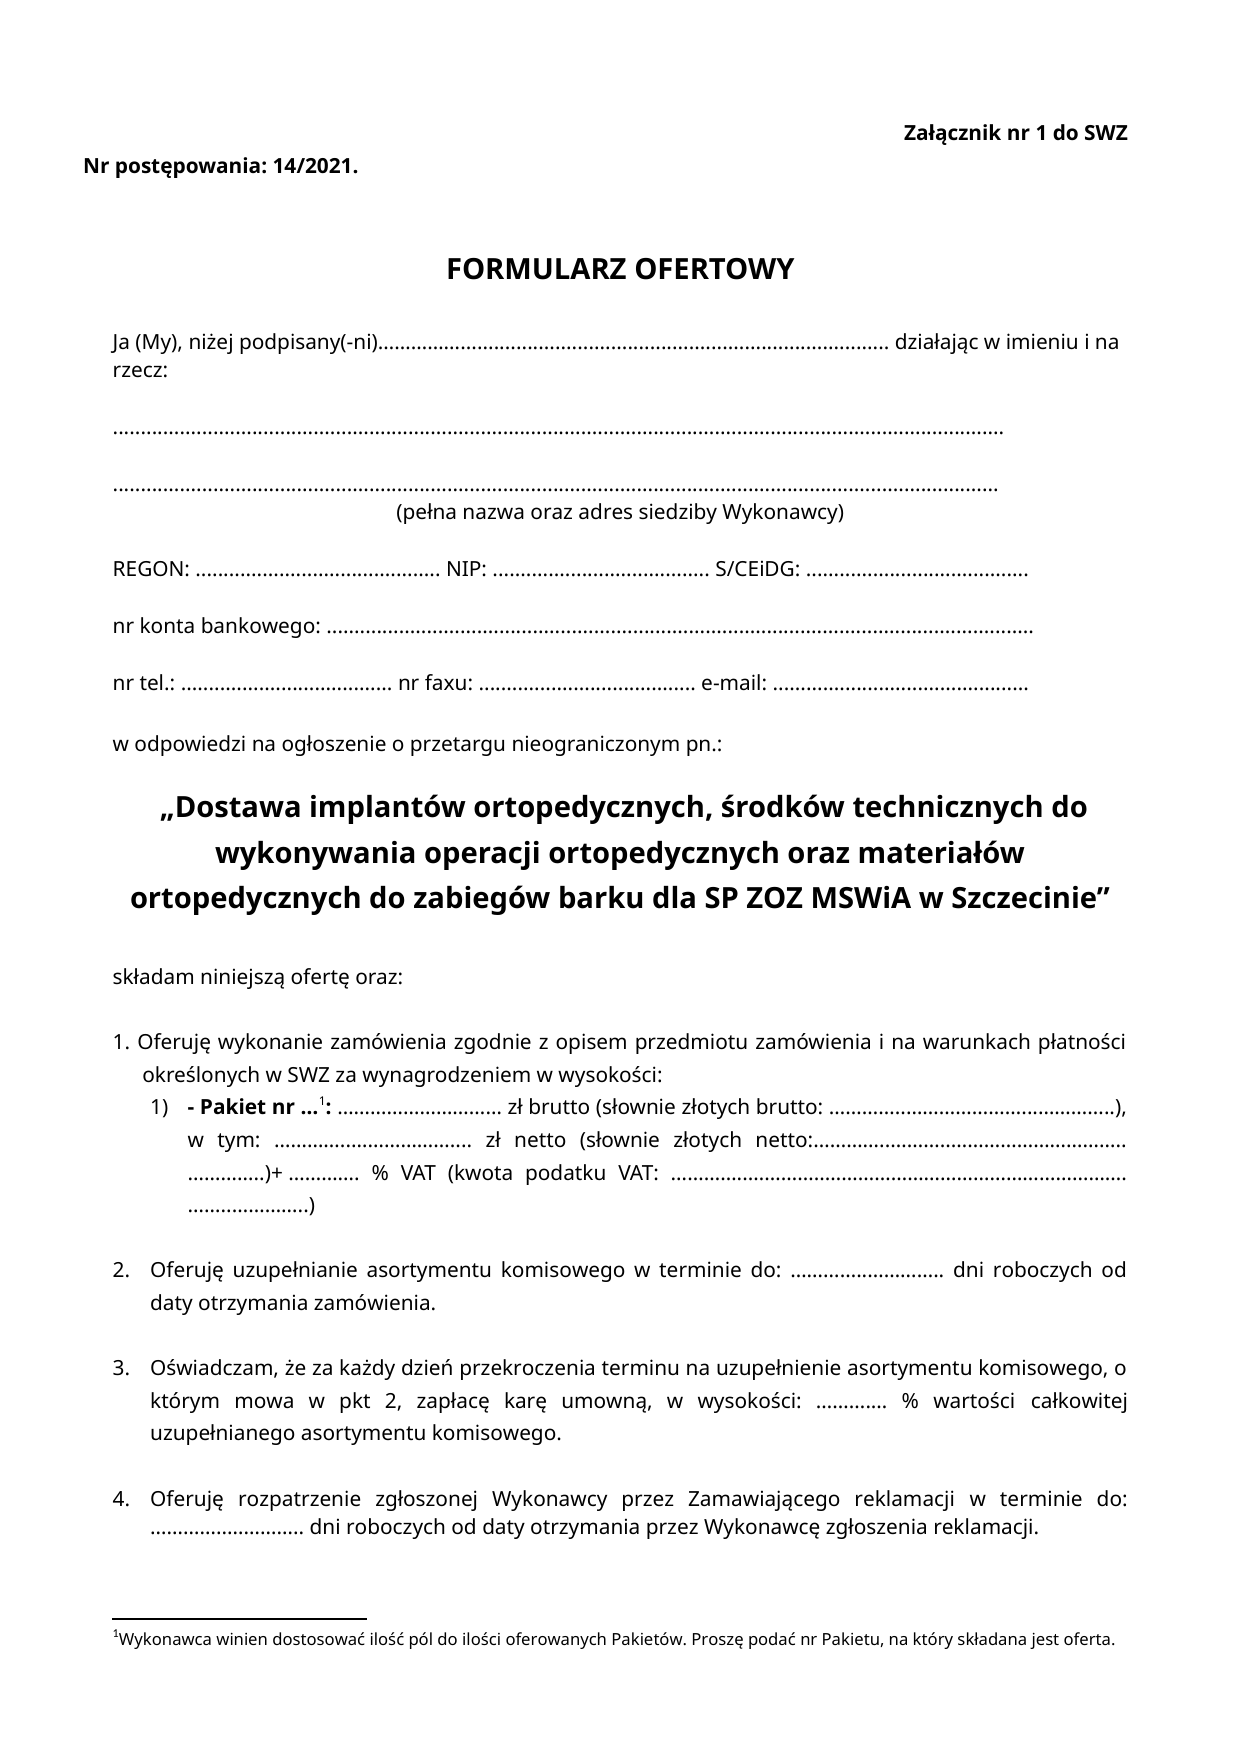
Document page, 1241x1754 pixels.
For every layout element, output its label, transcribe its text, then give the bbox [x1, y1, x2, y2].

text nr tel.: ...................................... nr faxu: ....................................... e-mail: .............................................. [112, 668, 1128, 696]
text w odpowiedzi na ogłoszenie o przetargu nieograniczonym pn.: [112, 729, 1128, 757]
text składam niniejszą ofertę oraz: [112, 962, 1128, 991]
list - Pakiet nr …: ………………………… zł brutto (słownie złotych brutto: …………..…………………...…………..), w tym: …………..……………….... zł netto (słownie złotych netto:…………..………..…………………………..…………..)+ …………. % VAT (kwota podatku VAT: …………..…………..……………………………………………….……..…………..) [150, 1092, 1128, 1219]
text ................................................................................................................................................................ [112, 412, 1128, 441]
text (pełna nazwa oraz adres siedziby Wykonawcy) [112, 497, 1128, 526]
list Oferuję rozpatrzenie zgłoszonej Wykonawcy przez Zamawiającego reklamacji w terminie do: …………..………….. dni roboczych od daty otrzymania przez Wykonawcę zgłoszenia reklamacji. [112, 1484, 1128, 1541]
text FORMULARZ OFERTOWY [112, 249, 1128, 288]
text nr konta bankowego: ............................................................................................................................... [112, 611, 1128, 639]
text 1. Oferuję wykonanie zamówienia zgodnie z opisem przedmiotu zamówienia i na warunkach płatności określonych w SWZ za wynagrodzeniem w wysokości: [112, 1027, 1128, 1088]
text Załącznik nr 1 do SWZ [112, 118, 1128, 147]
list Oświadczam, że za każdy dzień przekroczenia terminu na uzupełnienie asortymentu komisowego, o którym mowa w pkt 2, zapłacę karę umowną, w wysokości: ……….… % wartości całkowitej uzupełnianego asortymentu komisowego. [112, 1353, 1128, 1447]
text Nr postępowania: 14/2021. [83, 151, 1128, 179]
text REGON: ............................................ NIP: ....................................... S/CEiDG: ........................................ [112, 554, 1128, 611]
list Oferuję uzupełnianie asortymentu komisowego w terminie do: …………..………….. dni roboczych od daty otrzymania zamówienia. [112, 1256, 1128, 1317]
text Ja (My), niżej podpisany(-ni)……………............................................................................. działając w imieniu i na rzecz: [112, 327, 1128, 384]
text „Dostawa implantów ortopedycznych, środków technicznych do wykonywania operacji ortopedycznych oraz materiałów ortopedycznych do zabiegów barku dla SP ZOZ MSWiA w Szczecinie” [112, 786, 1128, 917]
text ............................................................................................................................................................... [112, 469, 1128, 497]
